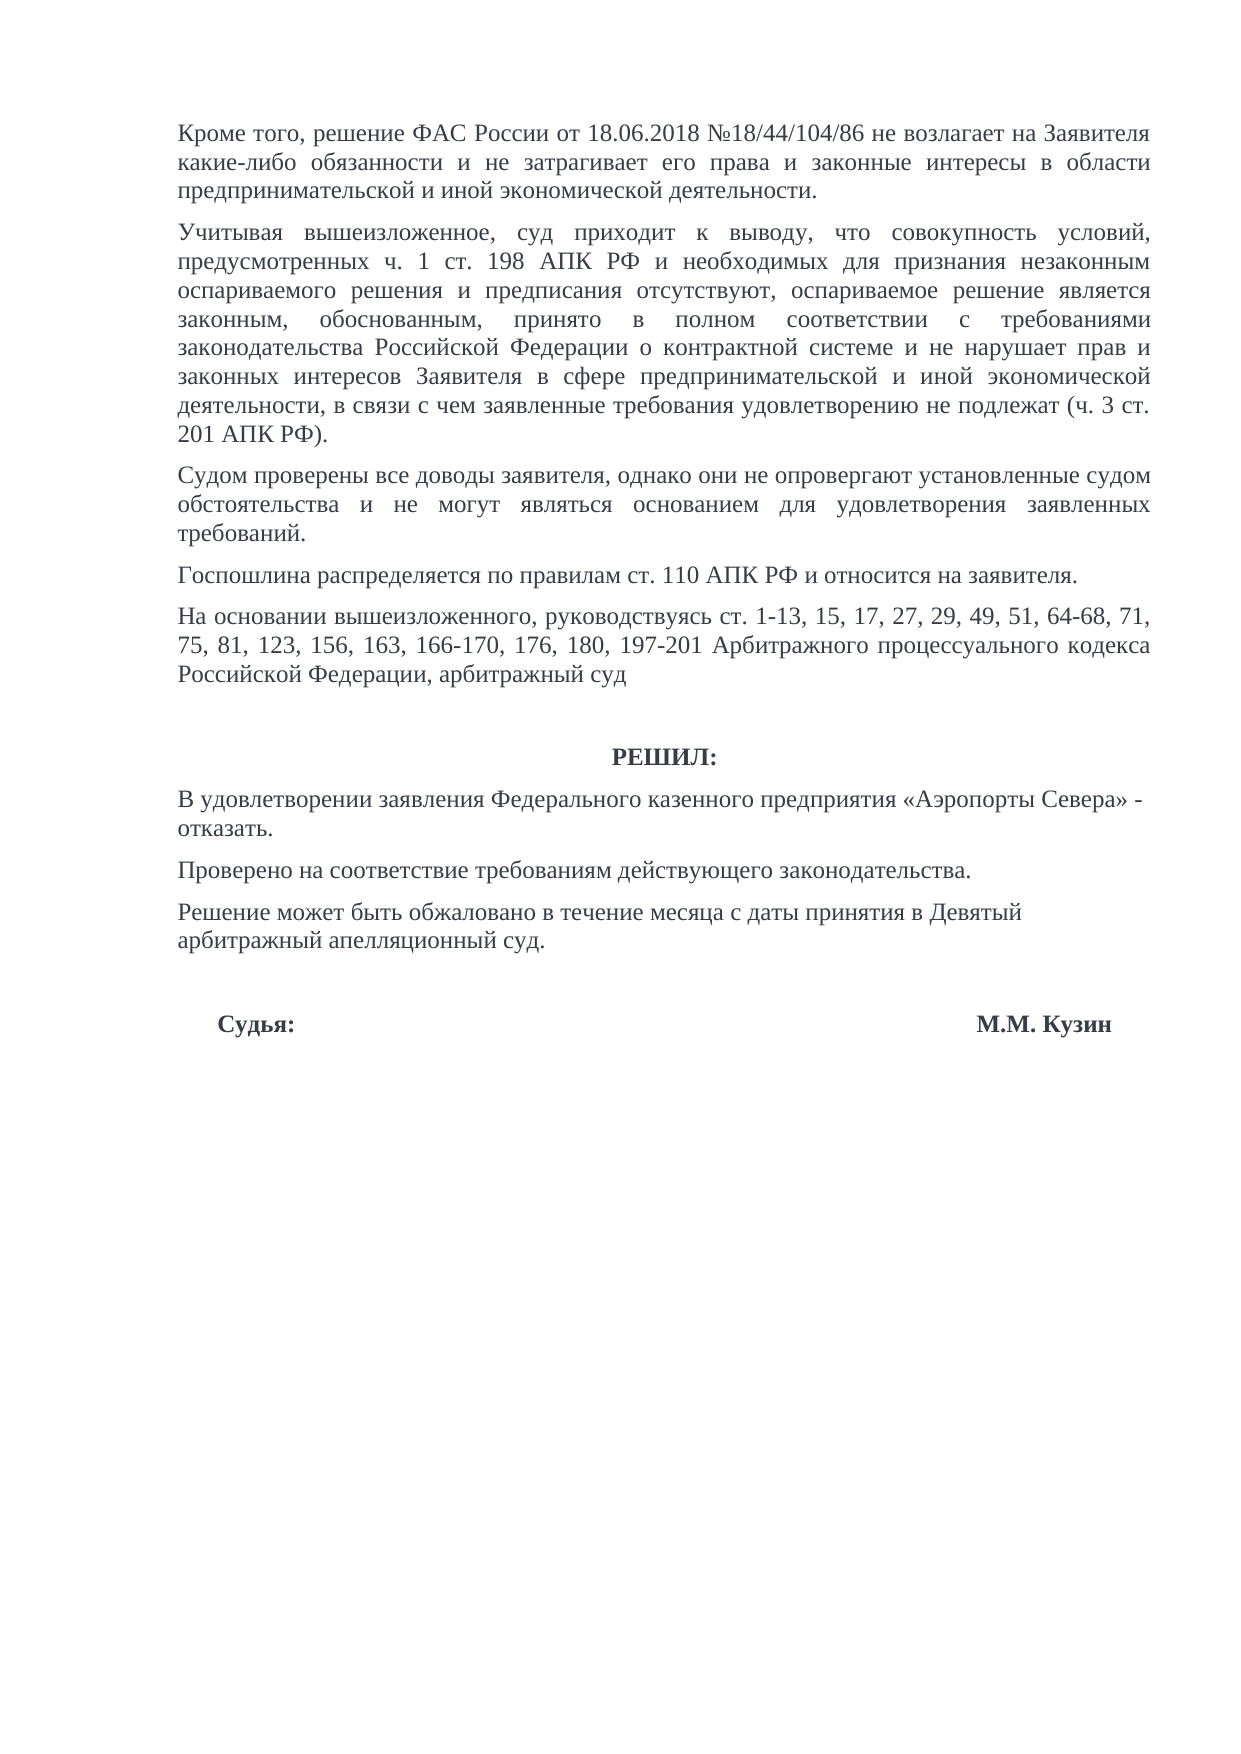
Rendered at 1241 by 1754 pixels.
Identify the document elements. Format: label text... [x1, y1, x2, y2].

text Учитывая вышеизложенное, суд приходит к выводу, что совокупность условий, предусмотренных ч. 1 ст. 198 АПК РФ и необходимых для признания незаконным оспариваемого решения и предписания отсутствуют, оспариваемое решение является законным, обоснованным, принято в полном соответствии с требованиями законодательства Российской Федерации о контрактной системе и не нарушает прав и законных интересов Заявителя в сфере предпринимательской и иной экономической деятельности, в связи с чем заявленные требования удовлетворению не подлежат (ч. 3 ст. 201 АПК РФ). [177, 217, 1152, 447]
text Госпошлина распределяется по правилам ст. 110 АПК РФ и относится на заявителя. [177, 560, 1152, 588]
text Решение может быть обжаловано в течение месяца с даты принятия в Девятый арбитражный апелляционный суд. [177, 897, 1152, 954]
text Судом проверены все доводы заявителя, однако они не опровергают установленные судом обстоятельства и не могут являться основанием для удовлетворения заявленных требований. [177, 460, 1152, 547]
text Проверено на соответствие требованиям действующего законодательства. [177, 855, 1152, 883]
text В удовлетворении заявления Федерального казенного предприятия «Аэропорты Севера» - отказать. [177, 784, 1152, 842]
text РЕШИЛ: [177, 742, 1152, 771]
text Судья: М.М. Кузин [177, 1009, 1152, 1038]
text Кроме того, решение ФАС России от 18.06.2018 №18/44/104/86 не возлагает на Заявителя какие-либо обязанности и не затрагивает его права и законные интересы в области предпринимательской и иной экономической деятельности. [177, 118, 1152, 204]
text На основании вышеизложенного, руководствуясь ст. 1-13, 15, 17, 27, 29, 49, 51, 64-68, 71, 75, 81, 123, 156, 163, 166-170, 176, 180, 197-201 Арбитражного процессуального кодекса Российской Федерации, арбитражный суд [177, 601, 1152, 688]
